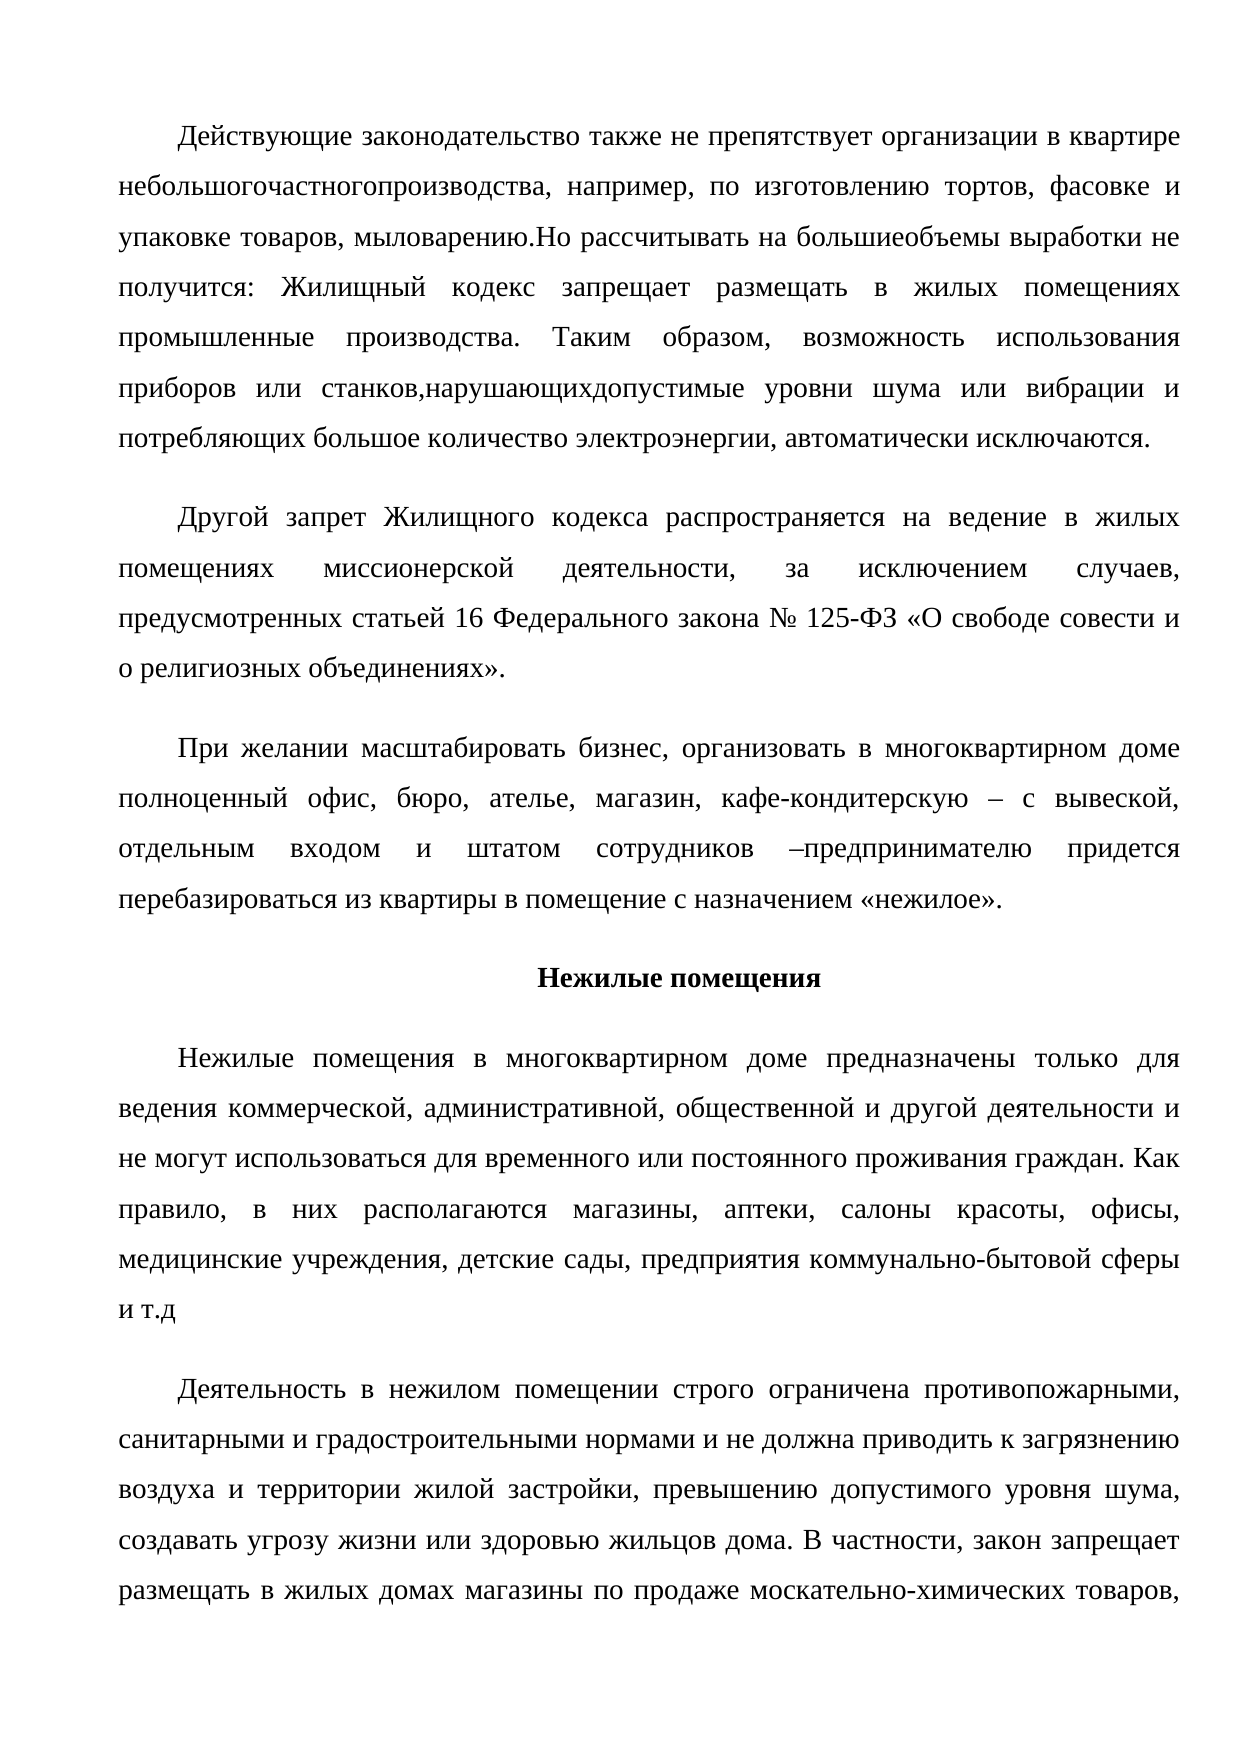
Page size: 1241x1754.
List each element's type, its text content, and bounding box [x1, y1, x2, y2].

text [118, 1371, 1181, 1606]
text Другой запрет Жилищного кодекса распространяется на ведение в жилых помещениях миссионерской деятельности, за исключением случаев, предусмотренных статьей 16 Федерального закона № 125-ФЗ «О свободе совести и о религиозных объединениях». [118, 499, 1181, 684]
text При желании масштабировать бизнес, организовать в многоквартирном доме полноценный офис, бюро, ателье, магазин, кафе-кондитерскую – с вывеской, отдельным входом и штатом сотрудников –предпринимателю придется перебазироваться из квартиры в помещение с назначением «нежилое». [118, 730, 1181, 914]
text Действующие законодательство также не препятствует организации в квартире небольшогочастногопроизводства, например, по изготовлению тортов, фасовке и упаковке товаров, мыловарению.Но рассчитывать на большиеобъемы выработки не получится: Жилищный кодекс запрещает размещать в жилых помещениях промышленные производства. Таким образом, возможность использования приборов или станков,нарушающихдопустимые уровни шума или вибрации и потребляющих большое количество электроэнергии, автоматически исключаются. [118, 118, 1181, 453]
text Нежилые помещения в многоквартирном доме предназначены только для ведения коммерческой, административной, общественной и другой деятельности и не могут использоваться для временного или постоянного проживания граждан. Как правило, в них располагаются магазины, аптеки, салоны красоты, офисы, медицинские учреждения, детские сады, предприятия коммунально-бытовой сферы и т.д [118, 1040, 1181, 1325]
text Нежилые помещения [118, 960, 1181, 994]
